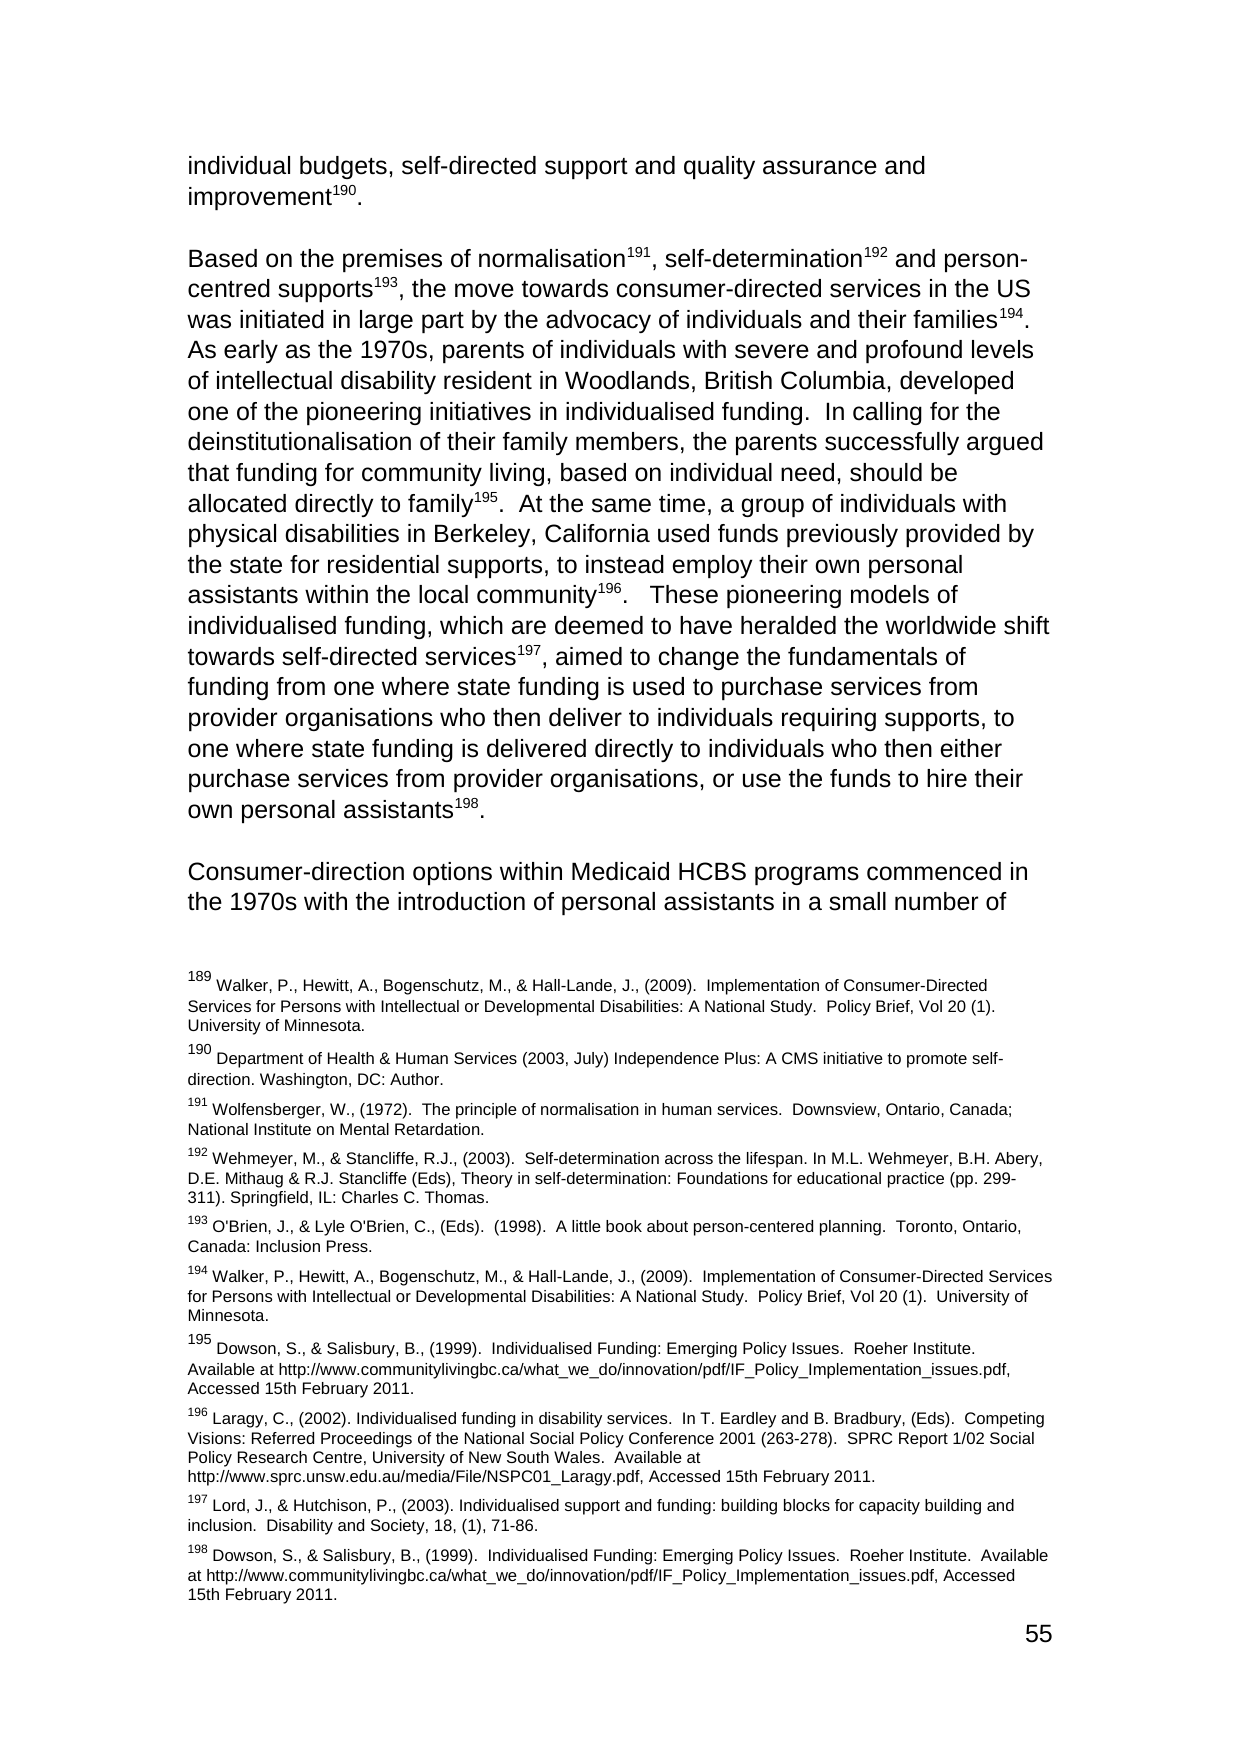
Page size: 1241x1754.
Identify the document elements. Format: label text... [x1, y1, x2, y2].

text Based on the premises of normalisation, self-determination and person-centred supports, the move towards consumer-directed services in the was initiated in large part by the advocacy of individuals and their families. As early as the 1970s, parents of individuals with severe and profound levels of intellectual disability resident in Woodlands, , developed one of the pioneering initiatives in individualised funding. In calling for the deinstitutionalisation of their family members, the parents successfully argued that funding for community living, based on individual need, should be allocated directly to family. At the same time, a group of individuals with physical disabilities in used funds previously provided by the state for residential supports, to instead employ their own personal assistants within the local community. These pioneering models of individualised funding, which are deemed to have heralded the worldwide shift towards self-directed services, aimed to change the fundamentals of funding from one where state funding is used to purchase services from provider organisations who then deliver to individuals requiring supports, to one where state funding is delivered directly to individuals who then either purchase services from provider organisations, or use the funds to hire their own personal assistants. [187, 242, 1053, 824]
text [187, 150, 1053, 211]
